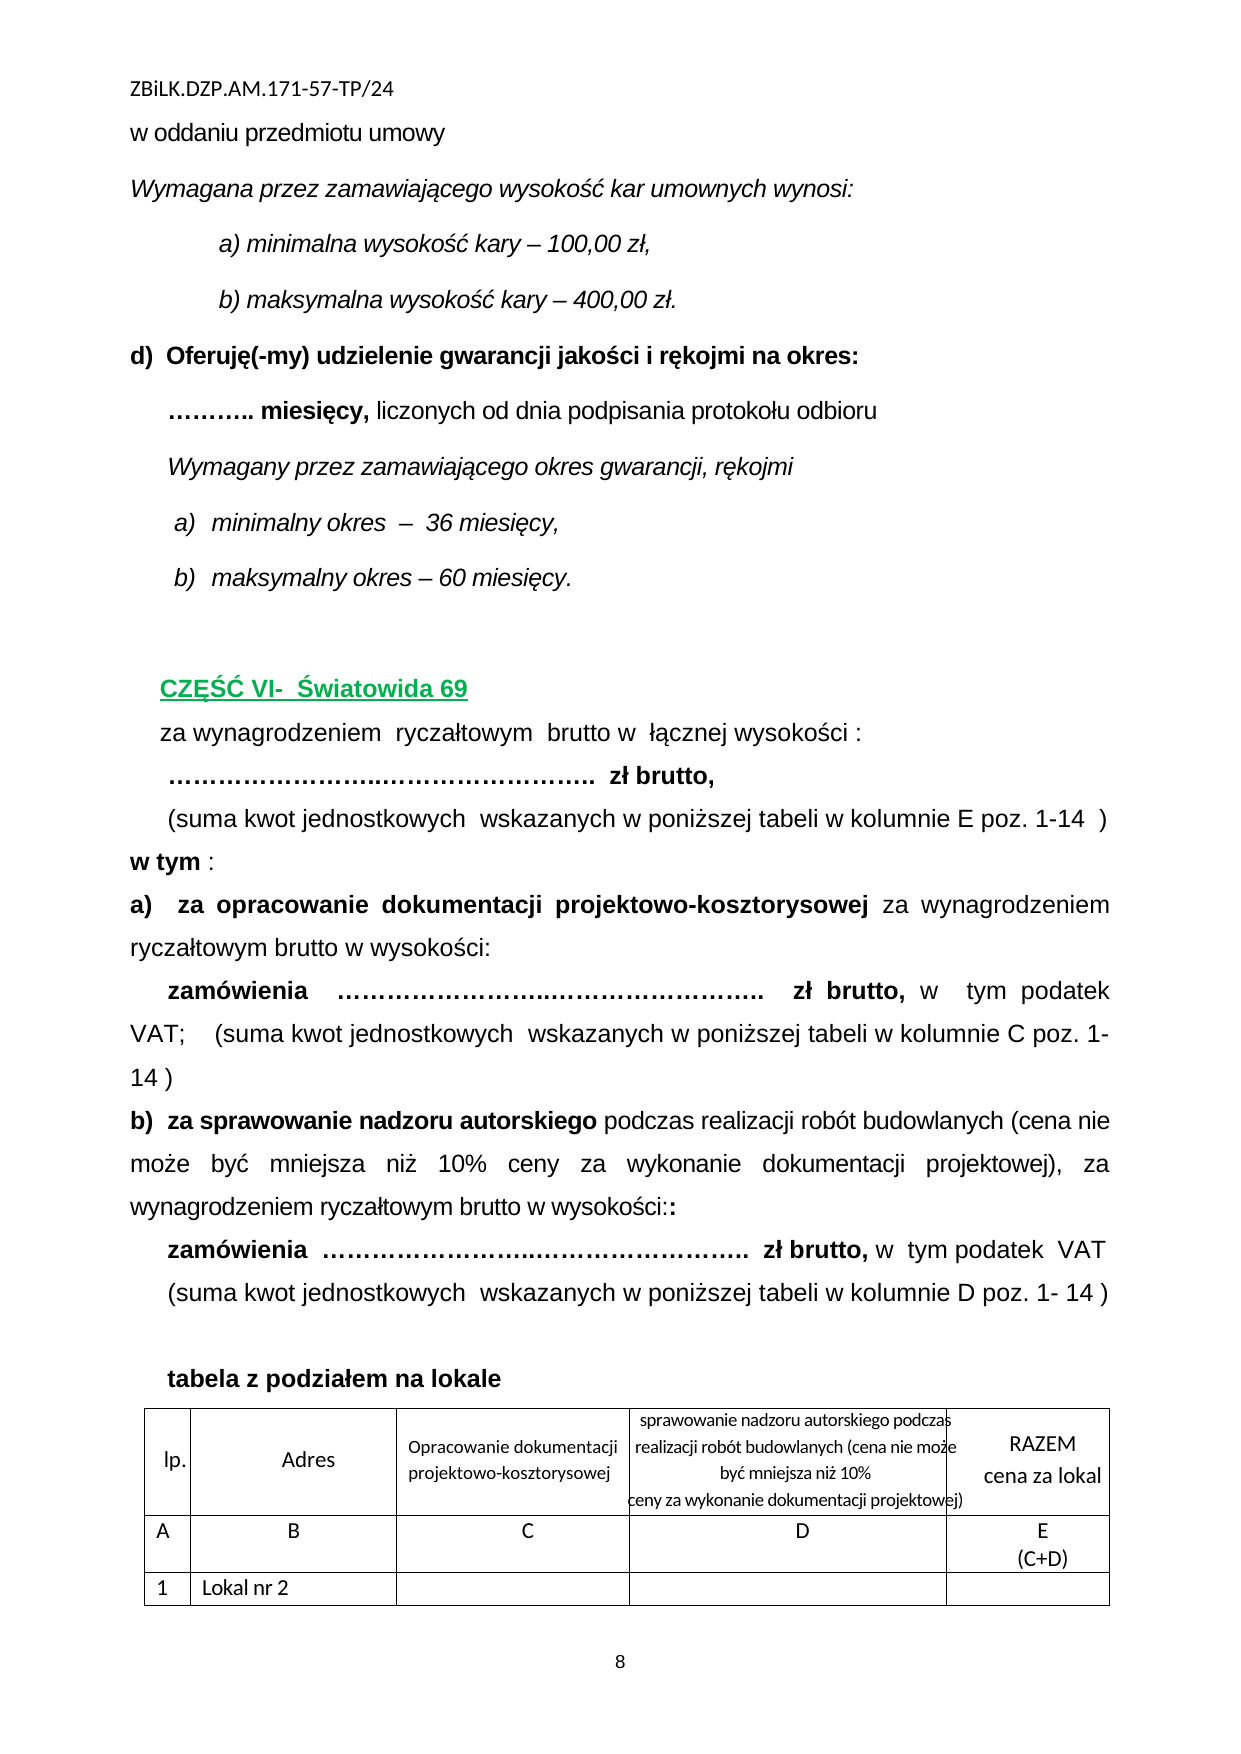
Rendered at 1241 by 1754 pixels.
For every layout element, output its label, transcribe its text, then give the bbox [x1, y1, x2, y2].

list maksymalny okres – 60 miesięcy. [174, 563, 1110, 592]
list a) minimalna wysokość kary – 100,00 zł, [218, 229, 1110, 258]
text Wymagana przez zamawiającego wysokość kar umownych wynosi: [130, 174, 1110, 203]
text za wynagrodzeniem ryczałtowym brutto w łącznej wysokości : [159, 718, 1110, 746]
text ……………………..…………………….. zł brutto, [130, 761, 1110, 789]
table_cell A [145, 1516, 190, 1572]
text ……….. miesięcy, liczonych od dnia podpisania protokołu odbioru [167, 396, 1110, 425]
table_header RAZEM cena za lokal [947, 1409, 1109, 1515]
text tabela z podziałem na lokale [130, 1364, 1110, 1393]
table_cell [397, 1573, 629, 1605]
table_cell [947, 1573, 1109, 1605]
table_cell Lokal nr 2 [191, 1573, 396, 1605]
text w tym : [130, 847, 1110, 876]
list Wymagany przez zamawiającego okres gwarancji, rękojmi [167, 452, 1110, 481]
text (suma kwot jednostkowych wskazanych w poniższej tabeli w kolumnie D poz. 1- 14 ) [130, 1278, 1110, 1307]
text CZĘŚĆ VI- Światowida 69 [159, 674, 1110, 703]
table_cell B [191, 1516, 396, 1572]
table_header Adres [191, 1409, 396, 1515]
table_cell E (C+D) [947, 1516, 1109, 1572]
table_header lp. [145, 1409, 190, 1515]
text (suma kwot jednostkowych wskazanych w poniższej tabeli w kolumnie E poz. 1-14 ) [130, 804, 1110, 833]
text a) za opracowanie dokumentacji projektowo-kosztorysowej za wynagrodzeniem ryczałtowym brutto w wysokości: [130, 890, 1110, 962]
table_cell [630, 1573, 946, 1605]
table_header Opracowanie dokumentacji projektowo-kosztorysowej [397, 1409, 629, 1515]
table_header sprawowanie nadzoru autorskiego podczas realizacji robót budowlanych (cena nie może być mniejsza niż 10% ceny za wykonanie dokumentacji projektowej) [630, 1409, 946, 1515]
list minimalny okres – 36 miesięcy, [174, 508, 1110, 536]
text d) Oferuję(-my) udzielenie gwarancji jakości i rękojmi na okres: [130, 341, 1110, 369]
table_cell D [630, 1516, 946, 1572]
table_cell 1 [145, 1573, 190, 1605]
list b) maksymalna wysokość kary – 400,00 zł. [218, 285, 1110, 314]
text zamówienia ……………………..…………………….. zł brutto, w tym podatek VAT [130, 1235, 1110, 1264]
table_cell C [397, 1516, 629, 1572]
text b) za sprawowanie nadzoru autorskiego podczas realizacji robót budowlanych (cena nie może być mniejsza niż 10% ceny za wykonanie dokumentacji projektowej), za wynagrodzeniem ryczałtowym brutto w wysokości:: [130, 1106, 1110, 1221]
text zamówienia ……………………..…………………….. zł brutto, w tym podatek VAT; (suma kwot jednostkowych wskazanych w poniższej tabeli w kolumnie C poz. 1- 14 ) [130, 976, 1110, 1091]
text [130, 118, 1110, 147]
